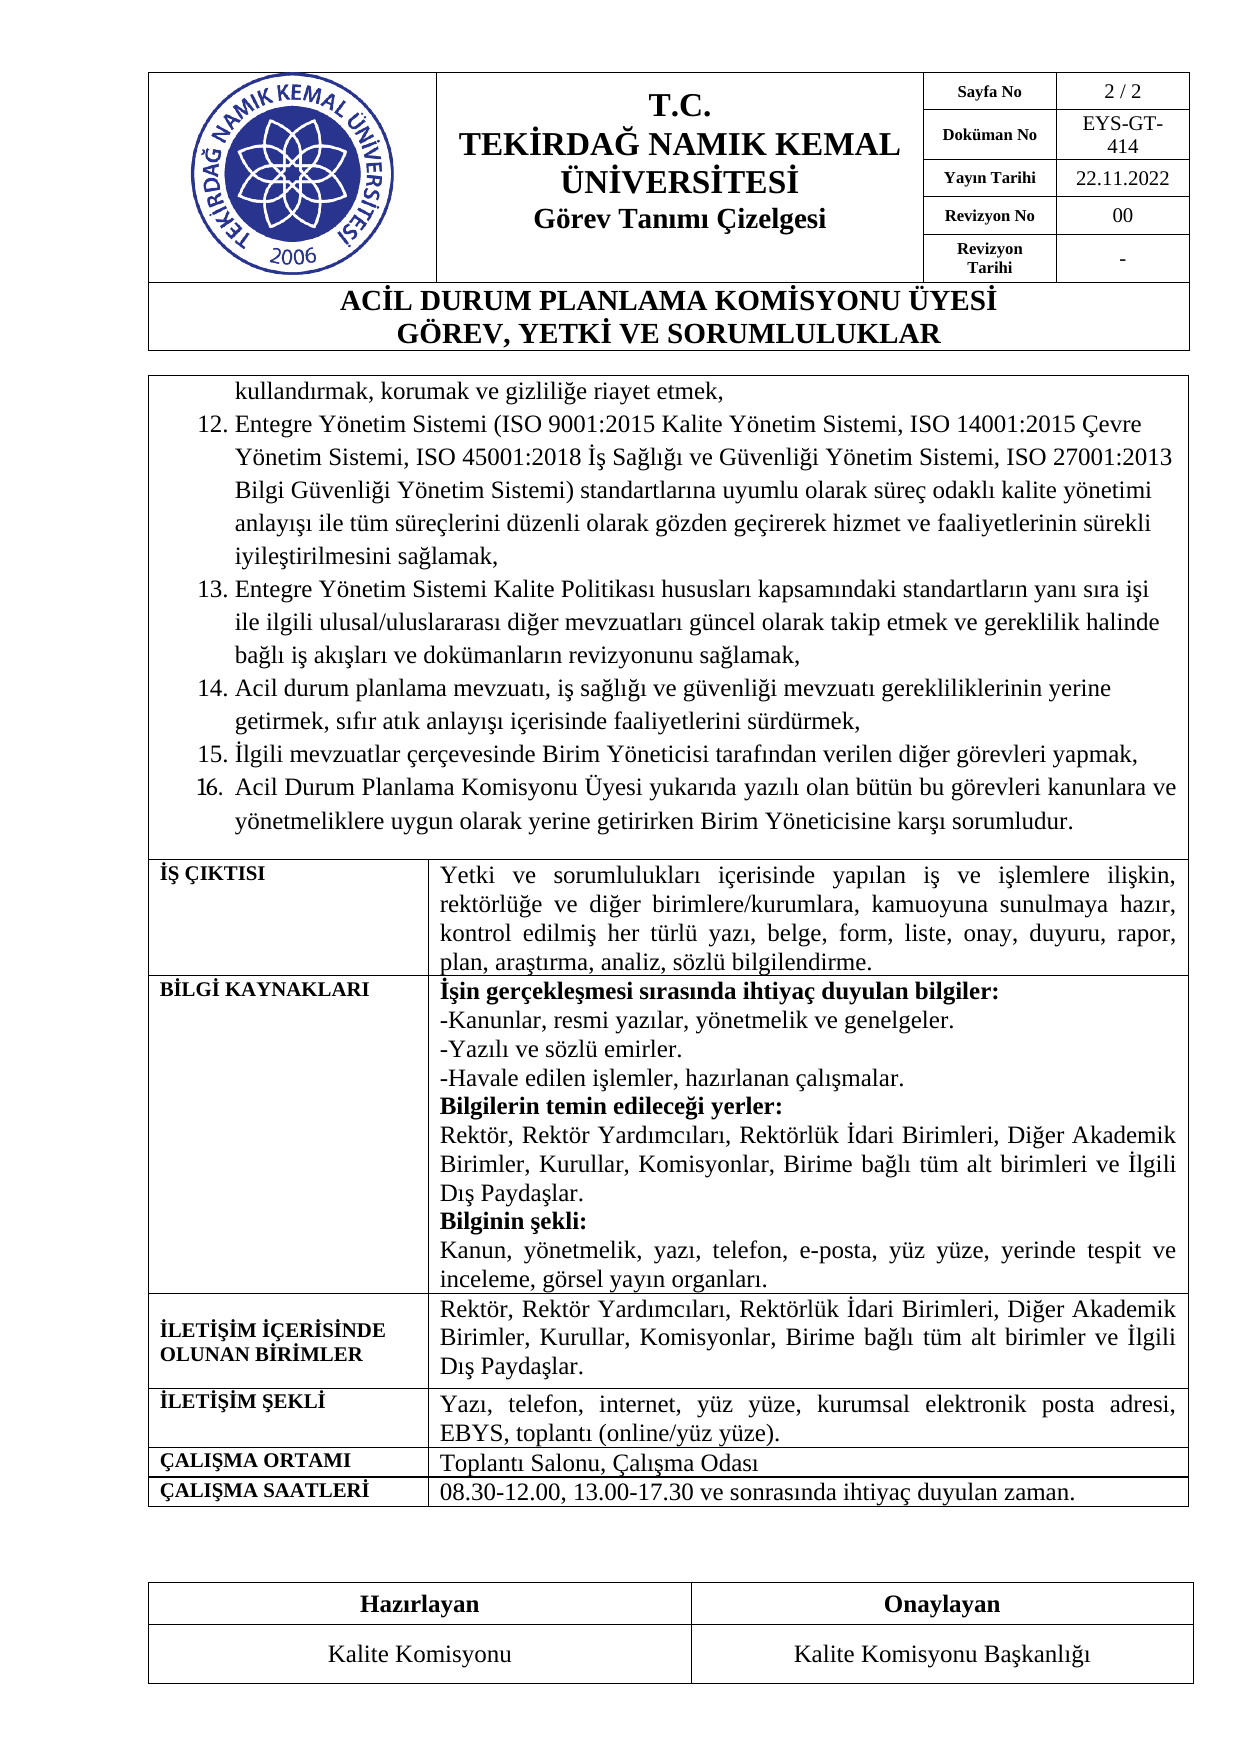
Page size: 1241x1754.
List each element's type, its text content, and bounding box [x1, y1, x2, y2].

table_cell Yetki ve sorumlulukları içerisinde yapılan iş ve işlemlere ilişkin, rektörlüğe ve diğer birimlere/kurumlara, kamuoyuna sunulmaya hazır, kontrol edilmiş her türlü yazı, belge, form, liste, onay, duyuru, rapor, plan, araştırma, analiz, sözlü bilgilendirme. [429, 860, 1188, 975]
table_cell İŞ ÇIKTISI [149, 860, 428, 975]
table_cell ÇALIŞMA SAATLERİ [149, 1478, 428, 1506]
table_cell Rektör, Rektör Yardımcıları, Rektörlük İdari Birimleri, Diğer Akademik Birimler, Kurullar, Komisyonlar, Birime bağlı tüm alt birimler ve İlgili Dış Paydaşlar. [429, 1294, 1188, 1388]
table_cell İLETİŞİM ŞEKLİ [149, 1389, 428, 1447]
table_cell İLETİŞİM İÇERİSİNDE OLUNAN BİRİMLER [149, 1294, 428, 1388]
picture [190, 72, 394, 275]
table_cell Yazı, telefon, internet, yüz yüze, kurumsal elektronik posta adresi, EBYS, toplantı (online/yüz yüze). [429, 1389, 1188, 1447]
table_cell 08.30-12.00, 13.00-17.30 ve sonrasında ihtiyaç duyulan zaman. [429, 1478, 1188, 1506]
table_cell İşin gerçekleşmesi sırasında ihtiyaç duyulan bilgiler: -Kanunlar, resmi yazılar, yönetmelik ve genelgeler. -Yazılı ve sözlü emirler. -Havale edilen işlemler, hazırlanan çalışmalar. Bilgilerin temin edileceği yerler: Rektör, Rektör Yardımcıları, Rektörlük İdari Birimleri, Diğer Akademik Birimler, Kurullar, Komisyonlar, Birime bağlı tüm alt birimleri ve İlgili Dış Paydaşlar. Bilginin şekli: Kanun, yönetmelik, yazı, telefon, e-posta, yüz yüze, yerinde tespit ve inceleme, görsel yayın organları. [429, 976, 1188, 1293]
table_cell Toplantı Salonu, Çalışma Odası [429, 1448, 1188, 1476]
table_cell ÇALIŞMA ORTAMI [149, 1448, 428, 1476]
table_cell BİLGİ KAYNAKLARI [149, 976, 428, 1293]
